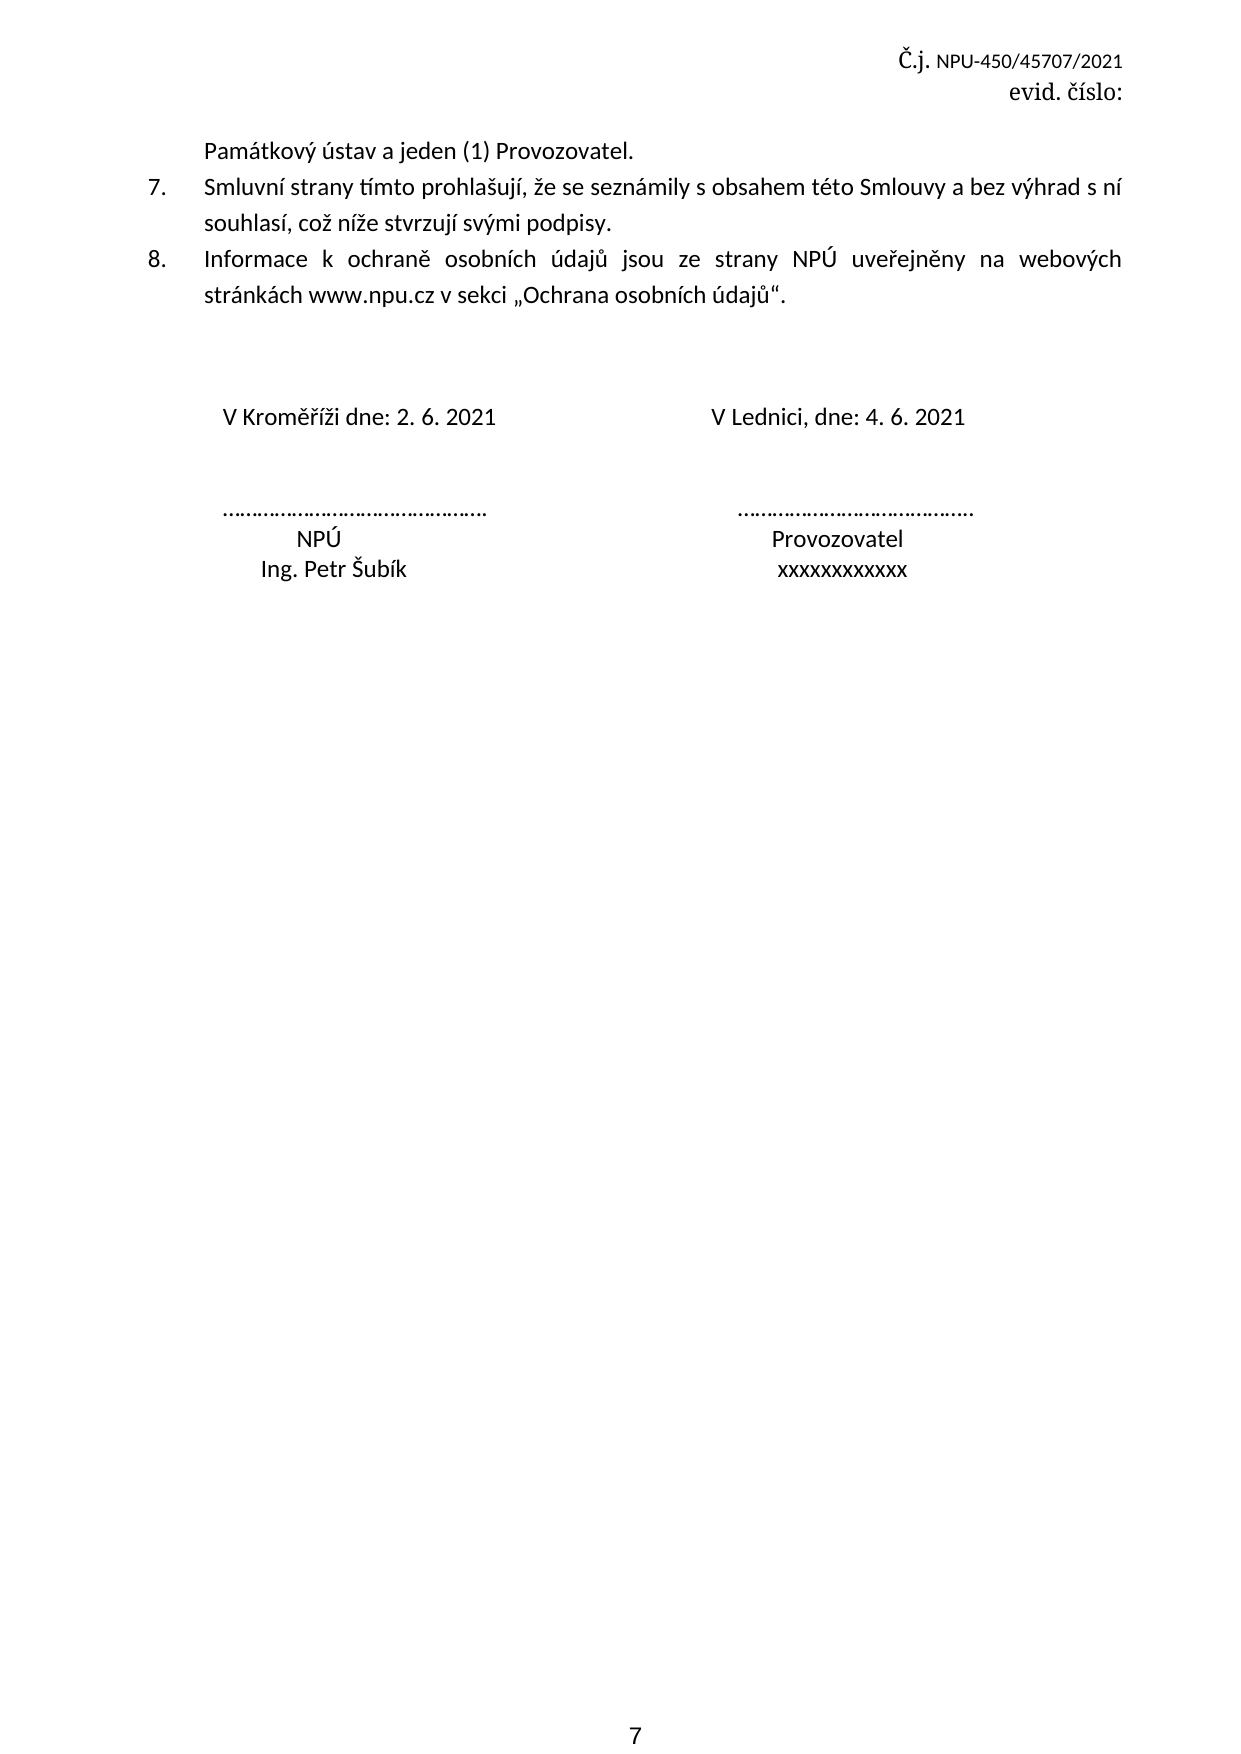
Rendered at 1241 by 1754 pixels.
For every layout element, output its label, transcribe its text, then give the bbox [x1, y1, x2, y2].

list NPÚ Provozovatel [296, 523, 1123, 553]
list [148, 135, 1123, 166]
list ………………………………………. ………………………………….. [223, 492, 1123, 523]
list Informace k ochraně osobních údajů jsou ze strany NPÚ uveřejněny na webových stránkách www.npu.cz v sekci „Ochrana osobních údajů“. [148, 243, 1123, 310]
list V Kroměříži dne: 2. 6. 2021 V Lednici, dne: 4. 6. 2021 [223, 401, 1123, 431]
text Ing. Petr Šubík xxxxxxxxxxxx [148, 553, 1123, 584]
list Smluvní strany tímto prohlašují, že se seznámily s obsahem této Smlouvy a bez výhrad s ní souhlasí, což níže stvrzují svými podpisy. [148, 171, 1123, 238]
